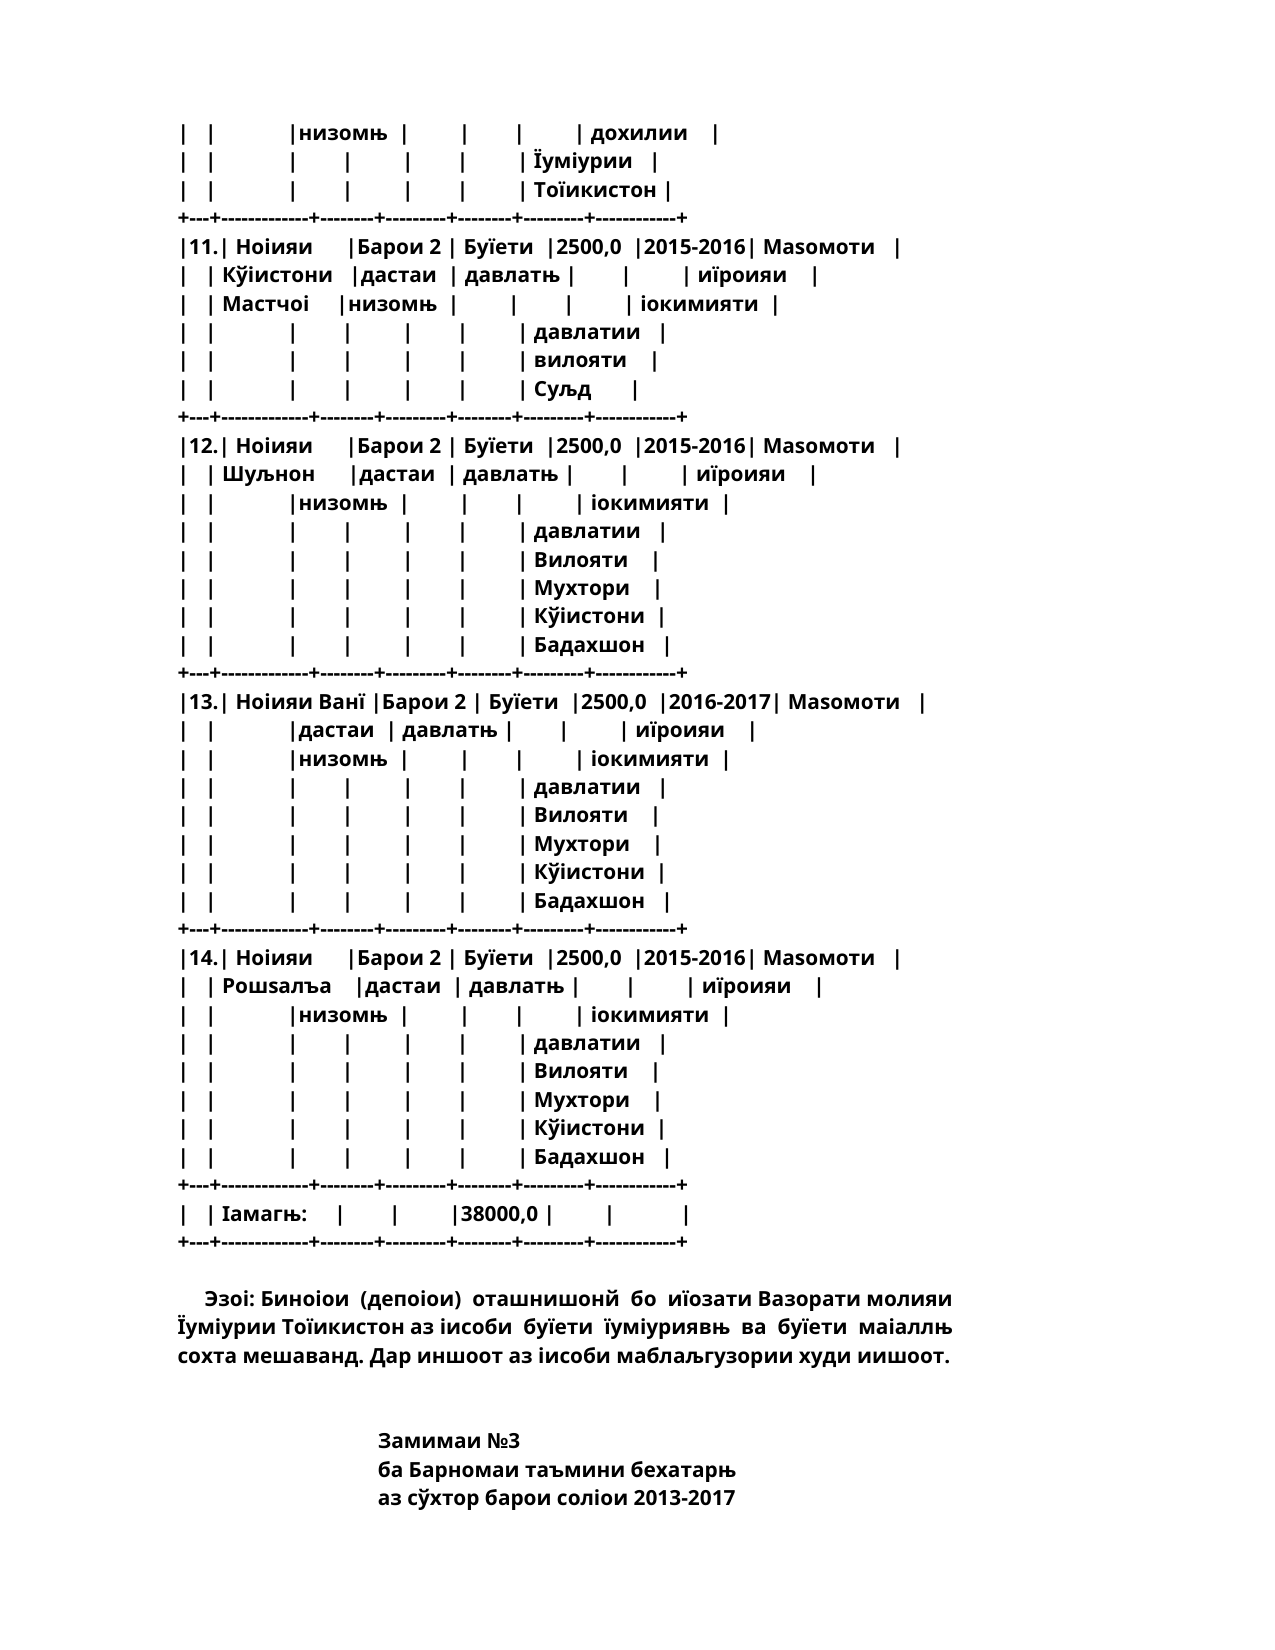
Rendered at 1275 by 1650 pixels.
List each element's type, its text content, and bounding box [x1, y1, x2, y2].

text | | | | | | | Мухтори | [177, 1085, 1186, 1113]
text | | Кўіистони |дастаи | давлатњ | | | иїроияи | [177, 260, 1186, 289]
text +---+-------------+--------+---------+--------+---------+------------+ [177, 658, 1186, 687]
text +---+-------------+--------+---------+--------+---------+------------+ [177, 1227, 1186, 1256]
text +---+-------------+--------+---------+--------+---------+------------+ [177, 1170, 1186, 1199]
text Замимаи №3 [177, 1426, 1186, 1455]
text | | | | | | | Тоїикистон | [177, 175, 1186, 203]
text | | Шуљнон |дастаи | давлатњ | | | иїроияи | [177, 459, 1186, 488]
text | | | | | | | давлатии | [177, 317, 1186, 346]
text +---+-------------+--------+---------+--------+---------+------------+ [177, 402, 1186, 431]
text | | | | | | | вилояти | [177, 346, 1186, 374]
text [177, 203, 1186, 232]
text | | | | | | | Бадахшон | [177, 630, 1186, 658]
text | | | | | | | давлатии | [177, 772, 1186, 801]
text | | Іамагњ: | | |38000,0 | | | [177, 1199, 1186, 1227]
text | | |низомњ | | | | іокимияти | [177, 1000, 1186, 1028]
text | | | | | | | Вилояти | [177, 545, 1186, 573]
text Їуміурии Тоїикистон аз іисоби буїети їуміуриявњ ва буїети маіаллњ [177, 1312, 1186, 1341]
text |14.| Ноіияи |Барои 2 | Буїети |2500,0 |2015-2016| Маѕомоти | [177, 943, 1186, 971]
text |11.| Ноіияи |Барои 2 | Буїети |2500,0 |2015-2016| Маѕомоти | [177, 232, 1186, 260]
text |12.| Ноіияи |Барои 2 | Буїети |2500,0 |2015-2016| Маѕомоти | [177, 431, 1186, 459]
text | | |низомњ | | | | іокимияти | [177, 744, 1186, 772]
text | | | | | | | Їуміурии | [177, 147, 1186, 175]
text Эзоі: Биноіои (депоіои) оташнишонй бо иїозати Вазорати молияи [177, 1284, 1186, 1312]
text | | |низомњ | | | | іокимияти | [177, 488, 1186, 516]
text | | |низомњ | | | | дохилии | [177, 118, 1186, 147]
text | | | | | | | Вилояти | [177, 801, 1186, 829]
text | | | | | | | Кўіистони | [177, 857, 1186, 886]
text ба Барномаи таъмини бехатарњ [177, 1455, 1186, 1483]
text | | |дастаи | давлатњ | | | иїроияи | [177, 715, 1186, 744]
text | | | | | | | Мухтори | [177, 573, 1186, 602]
text |13.| Ноіияи Ванї |Барои 2 | Буїети |2500,0 |2016-2017| Маѕомоти | [177, 687, 1186, 715]
text | | Мастчоі |низомњ | | | | іокимияти | [177, 289, 1186, 317]
text | | | | | | | Кўіистони | [177, 1113, 1186, 1142]
text | | | | | | | Бадахшон | [177, 1142, 1186, 1170]
text | | | | | | | Мухтори | [177, 829, 1186, 857]
text сохта мешаванд. Дар иншоот аз іисоби маблаљгузории худи иишоот. [177, 1341, 1186, 1369]
text | | | | | | | Суљд | [177, 374, 1186, 402]
text | | | | | | | давлатии | [177, 1028, 1186, 1057]
text аз сўхтор барои соліои 2013-2017 [177, 1483, 1186, 1512]
text | | Рошѕалъа |дастаи | давлатњ | | | иїроияи | [177, 971, 1186, 1000]
text +---+-------------+--------+---------+--------+---------+------------+ [177, 914, 1186, 943]
text | | | | | | | давлатии | [177, 516, 1186, 545]
text | | | | | | | Бадахшон | [177, 886, 1186, 914]
text | | | | | | | Кўіистони | [177, 602, 1186, 630]
text | | | | | | | Вилояти | [177, 1057, 1186, 1085]
